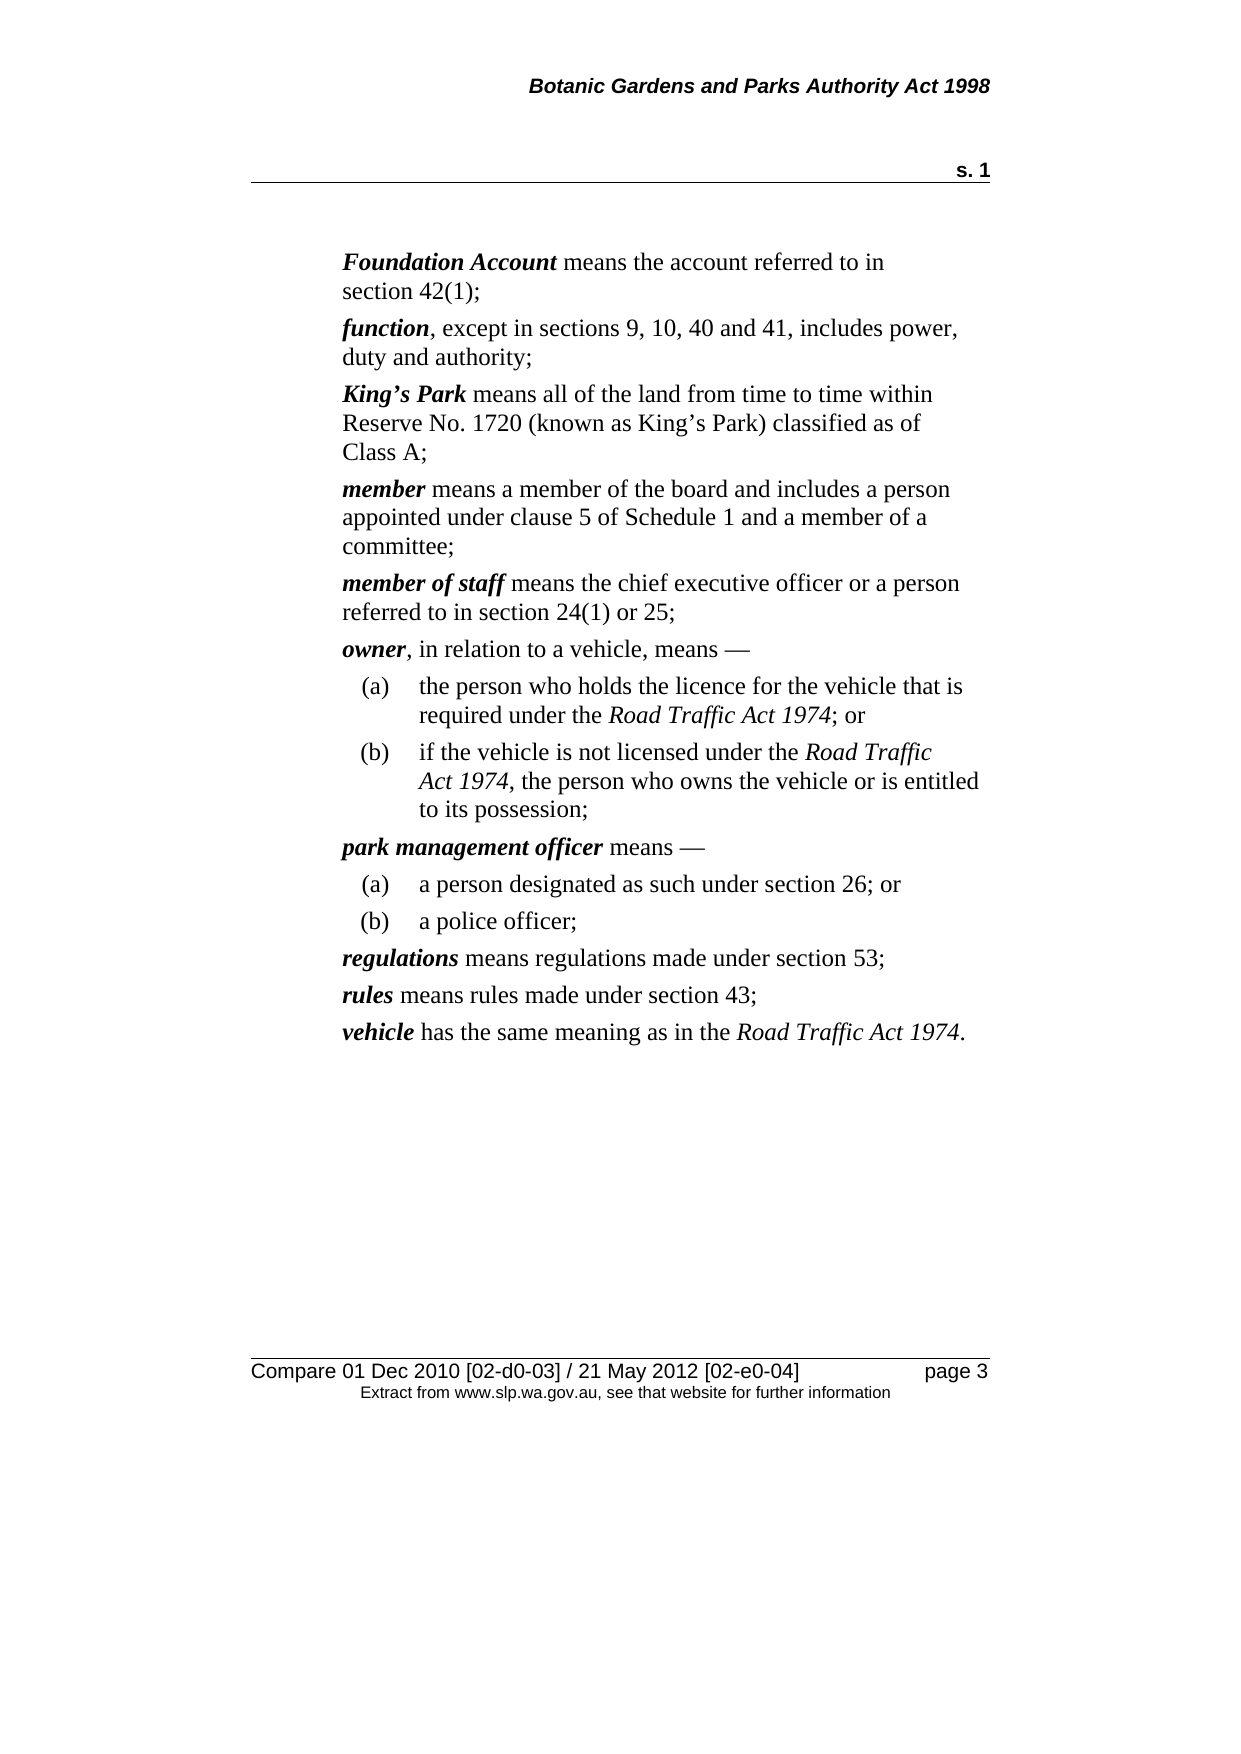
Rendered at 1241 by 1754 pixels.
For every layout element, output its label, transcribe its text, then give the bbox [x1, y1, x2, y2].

text member means a member of the board and includes a person appointed under clause 5 of Schedule 1 and a member of a committee; [251, 474, 990, 560]
text rules means rules made under section 43; [251, 980, 990, 1009]
text (a) a person designated as such under section 26; or [251, 869, 990, 897]
text (a) the person who holds the licence for the vehicle that is required under the Road Traffic Act 1974; or [251, 671, 990, 729]
text member of staff means the chief executive officer or a person referred to in section 24(1) or 25; [251, 568, 990, 626]
text (b) a police officer; [251, 906, 990, 934]
text vehicle has the same meaning as in the Road Traffic Act 1974. [251, 1017, 990, 1046]
text (b) if the vehicle is not licensed under the Road Traffic Act 1974, the person who owns the vehicle or is entitled to its possession; [251, 737, 990, 823]
text owner, in relation to a vehicle, means — [251, 634, 990, 663]
text regulations means regulations made under section 53; [251, 943, 990, 972]
text function, except in sections 9, 10, 40 and 41, includes power, duty and authority; [251, 313, 990, 371]
text Foundation Account means the account referred to in section 42(1); [251, 247, 990, 305]
text King’s Park means all of the land from time to time within Reserve No. 1720 (known as King’s Park) classified as of Class A; [251, 379, 990, 465]
text park management officer means — [251, 832, 990, 860]
